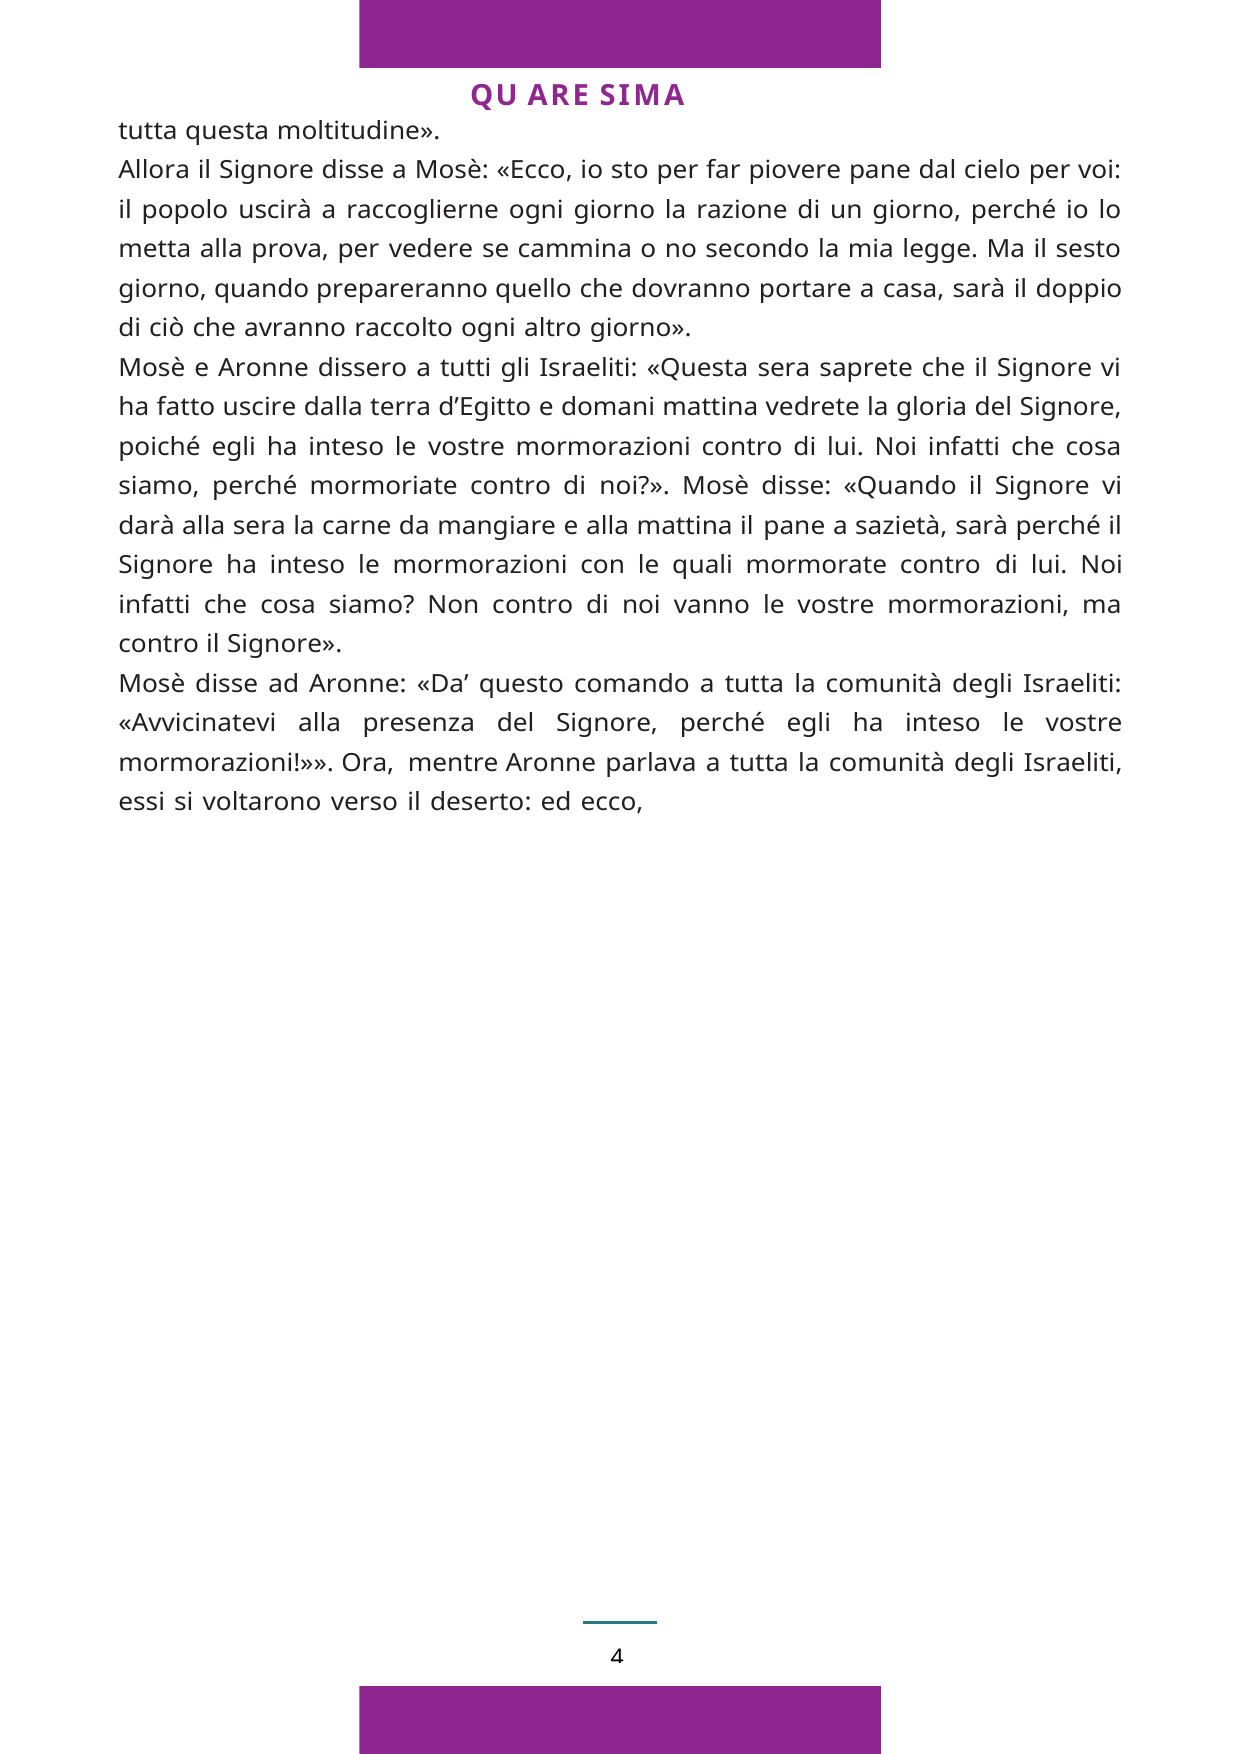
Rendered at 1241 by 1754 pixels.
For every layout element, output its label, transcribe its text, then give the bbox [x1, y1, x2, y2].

text Allora il Signore disse a Mosè: «Ecco, io sto per far piovere pane dal cielo per voi: il popolo uscirà a raccoglierne ogni giorno la razione di un giorno, perché io lo metta alla prova, per vedere se cammina o no secondo la mia legge. Ma il sesto giorno, quando prepareranno quello che dovranno portare a casa, sarà il doppio di ciò che avranno raccolto ogni altro giorno». [118, 152, 1123, 344]
text Mosè disse ad Aronne: «Da’ questo comando a tutta la comunità degli Israeliti: «Avvicinatevi alla presenza del Signore, perché egli ha inteso le vostre mormorazioni!»». Ora, mentre Aronne parlava a tutta la comunità degli Israeliti, essi si voltarono verso il deserto: ed ecco, [118, 665, 1123, 818]
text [118, 112, 1123, 147]
text Mosè e Aronne dissero a tutti gli Israeliti: «Questa sera saprete che il Signore vi ha fatto uscire dalla terra d’Egitto e domani mattina vedrete la gloria del Signore, poiché egli ha inteso le vostre mormorazioni contro di lui. Noi infatti che cosa siamo, perché mormoriate contro di noi?». Mosè disse: «Quando il Signore vi darà alla sera la carne da mangiare e alla mattina il pane a sazietà, sarà perché il Signore ha inteso le mormorazioni con le quali mormorate contro di lui. Noi infatti che cosa siamo? Non contro di noi vanno le vostre mormorazioni, ma contro il Signore». [118, 349, 1123, 660]
